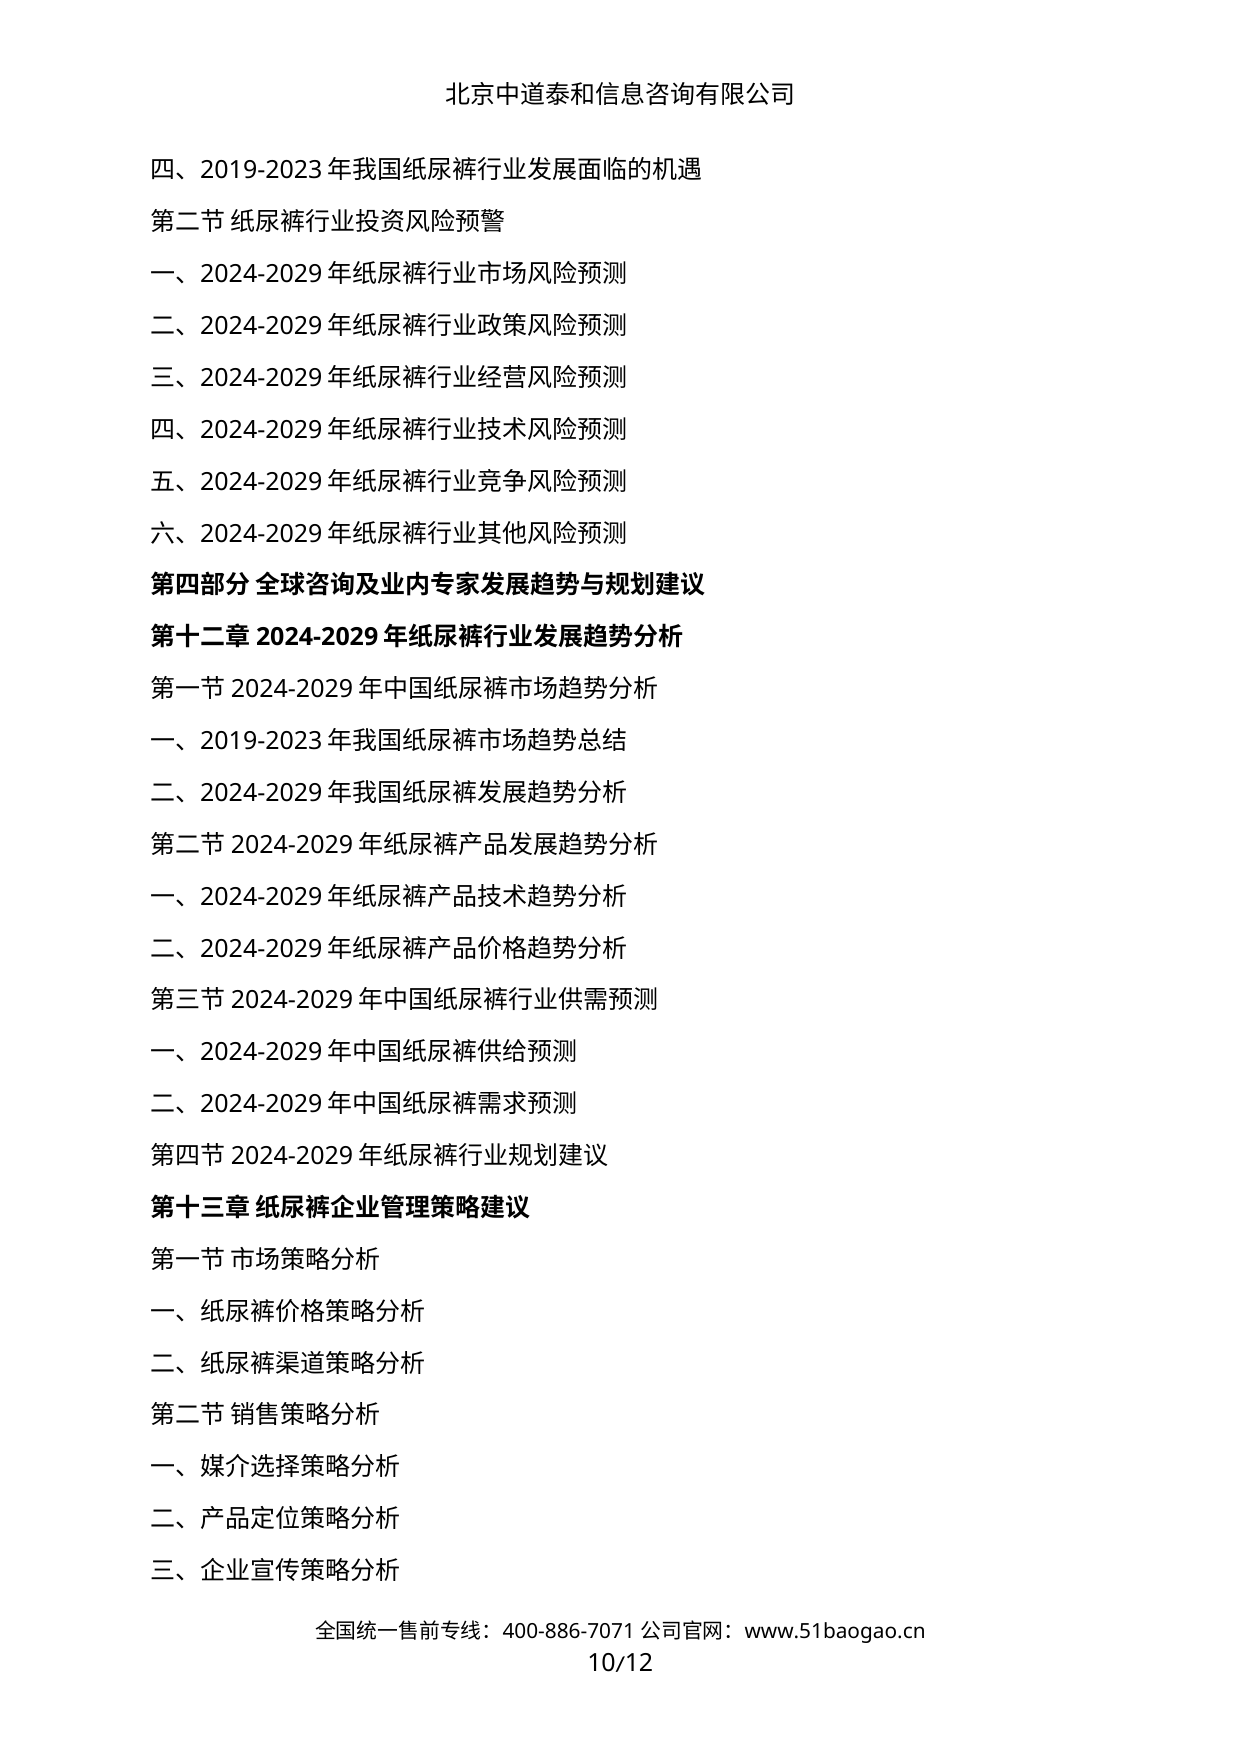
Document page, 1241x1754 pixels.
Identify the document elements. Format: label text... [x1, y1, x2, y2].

text 二、2024-2029年我国纸尿裤发展趋势分析 [150, 772, 1090, 809]
text 二、2024-2029年纸尿裤产品价格趋势分析 [150, 928, 1090, 964]
text 二、2024-2029年中国纸尿裤需求预测 [150, 1084, 1090, 1120]
text 第一节 市场策略分析 [150, 1239, 1090, 1276]
text 四、2019-2023年我国纸尿裤行业发展面临的机遇 [150, 150, 1090, 186]
text 三、企业宣传策略分析 [150, 1551, 1090, 1587]
text 一、2019-2023年我国纸尿裤市场趋势总结 [150, 721, 1090, 757]
text 第二节 2024-2029年纸尿裤产品发展趋势分析 [150, 824, 1090, 861]
text 一、2024-2029年中国纸尿裤供给预测 [150, 1032, 1090, 1068]
text 第一节 2024-2029年中国纸尿裤市场趋势分析 [150, 669, 1090, 705]
text 一、2024-2029年纸尿裤行业市场风险预测 [150, 254, 1090, 290]
text 一、纸尿裤价格策略分析 [150, 1291, 1090, 1327]
text 第二节 销售策略分析 [150, 1395, 1090, 1431]
text 第四部分 全球咨询及业内专家发展趋势与规划建议 [150, 565, 1090, 601]
text 第四节 2024-2029年纸尿裤行业规划建议 [150, 1136, 1090, 1172]
text 第十三章 纸尿裤企业管理策略建议 [150, 1187, 1090, 1224]
text 六、2024-2029年纸尿裤行业其他风险预测 [150, 513, 1090, 549]
text 二、2024-2029年纸尿裤行业政策风险预测 [150, 306, 1090, 342]
text 一、2024-2029年纸尿裤产品技术趋势分析 [150, 876, 1090, 912]
text 四、2024-2029年纸尿裤行业技术风险预测 [150, 409, 1090, 446]
text 二、产品定位策略分析 [150, 1499, 1090, 1535]
text 五、2024-2029年纸尿裤行业竞争风险预测 [150, 461, 1090, 497]
text 一、媒介选择策略分析 [150, 1447, 1090, 1483]
text 第三节 2024-2029年中国纸尿裤行业供需预测 [150, 980, 1090, 1016]
text 三、2024-2029年纸尿裤行业经营风险预测 [150, 357, 1090, 394]
text 第二节 纸尿裤行业投资风险预警 [150, 202, 1090, 238]
text 二、纸尿裤渠道策略分析 [150, 1343, 1090, 1379]
text 第十二章 2024-2029年纸尿裤行业发展趋势分析 [150, 617, 1090, 653]
